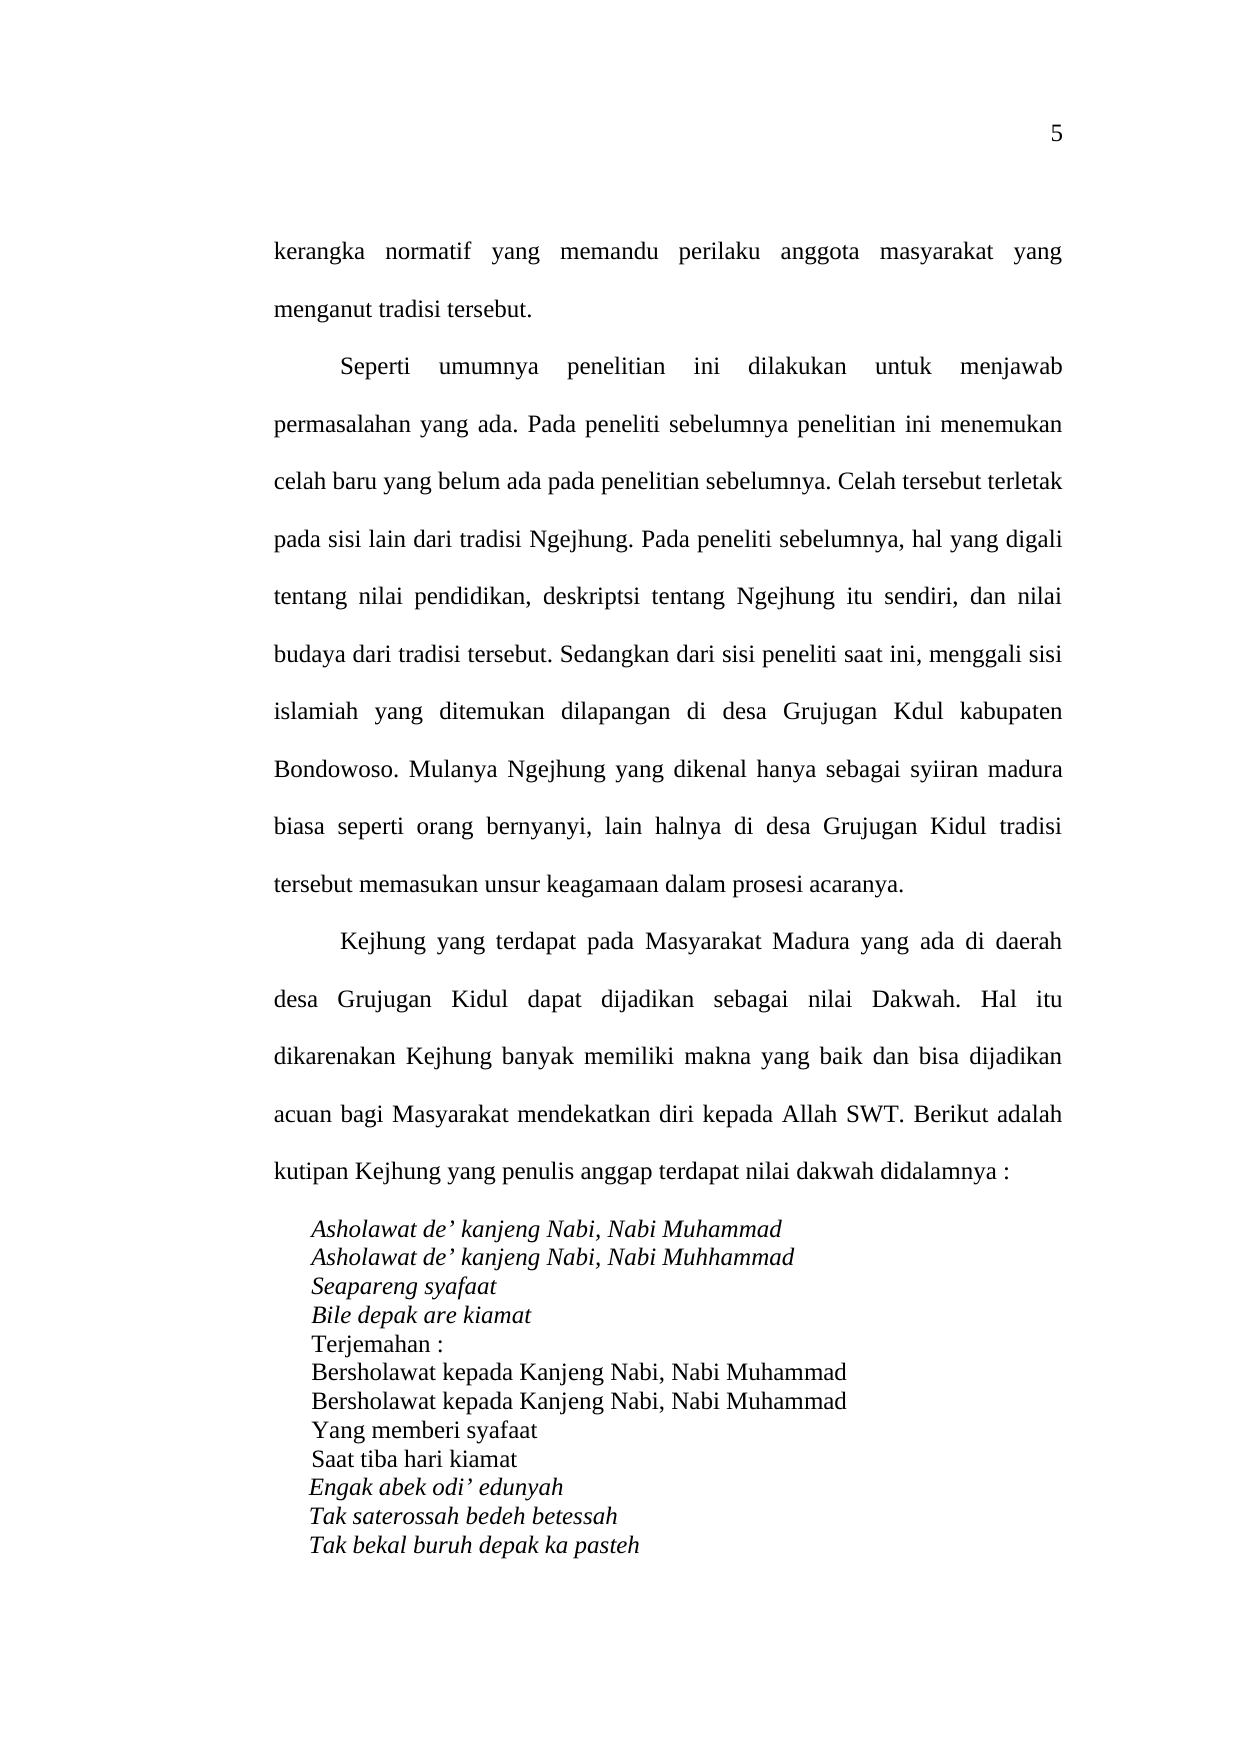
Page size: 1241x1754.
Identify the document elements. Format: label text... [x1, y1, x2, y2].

list Engak abek odi’ edunyah [309, 1472, 1063, 1501]
list Kejhung yang terdapat pada Masyarakat Madura yang ada di daerah desa Grujugan Kidul dapat dijadikan sebagai nilai Dakwah. Hal itu dikarenakan Kejhung banyak memiliki makna yang baik dan bisa dijadikan acuan bagi Masyarakat mendekatkan diri kepada Allah SWT. Berikut adalah kutipan Kejhung yang penulis anggap terdapat nilai dakwah didalamnya : [273, 926, 1063, 1185]
list Bersholawat kepada Kanjeng Nabi, Nabi Muhammad [273, 1386, 1063, 1415]
list Tak bekal buruh depak ka pasteh [273, 1530, 1063, 1559]
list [273, 236, 1063, 322]
list Asholawat de’ kanjeng Nabi, Nabi Muhhammad [273, 1242, 1063, 1271]
list Bersholawat kepada Kanjeng Nabi, Nabi Muhammad [273, 1357, 1063, 1386]
list Tak saterossah bedeh betessah [309, 1501, 1063, 1530]
list Saat tiba hari kiamat [273, 1444, 1063, 1472]
list Terjemahan : [273, 1329, 1063, 1357]
list Seapareng syafaat [273, 1271, 1063, 1300]
list Yang memberi syafaat [273, 1415, 1063, 1444]
list Seperti umumnya penelitian ini dilakukan untuk menjawab permasalahan yang ada. Pada peneliti sebelumnya penelitian ini menemukan celah baru yang belum ada pada penelitian sebelumnya. Celah tersebut terletak pada sisi lain dari tradisi Ngejhung. Pada peneliti sebelumnya, hal yang digali tentang nilai pendidikan, deskriptsi tentang Ngejhung itu sendiri, dan nilai budaya dari tradisi tersebut. Sedangkan dari sisi peneliti saat ini, menggali sisi islamiah yang ditemukan dilapangan di desa Grujugan Kdul kabupaten Bondowoso. Mulanya Ngejhung yang dikenal hanya sebagai syiiran madura biasa seperti orang bernyanyi, lain halnya di desa Grujugan Kidul tradisi tersebut memasukan unsur keagamaan dalam prosesi acaranya. [273, 351, 1063, 897]
list Asholawat de’ kanjeng Nabi, Nabi Muhammad [273, 1214, 1063, 1242]
list Bile depak are kiamat [273, 1300, 1063, 1329]
